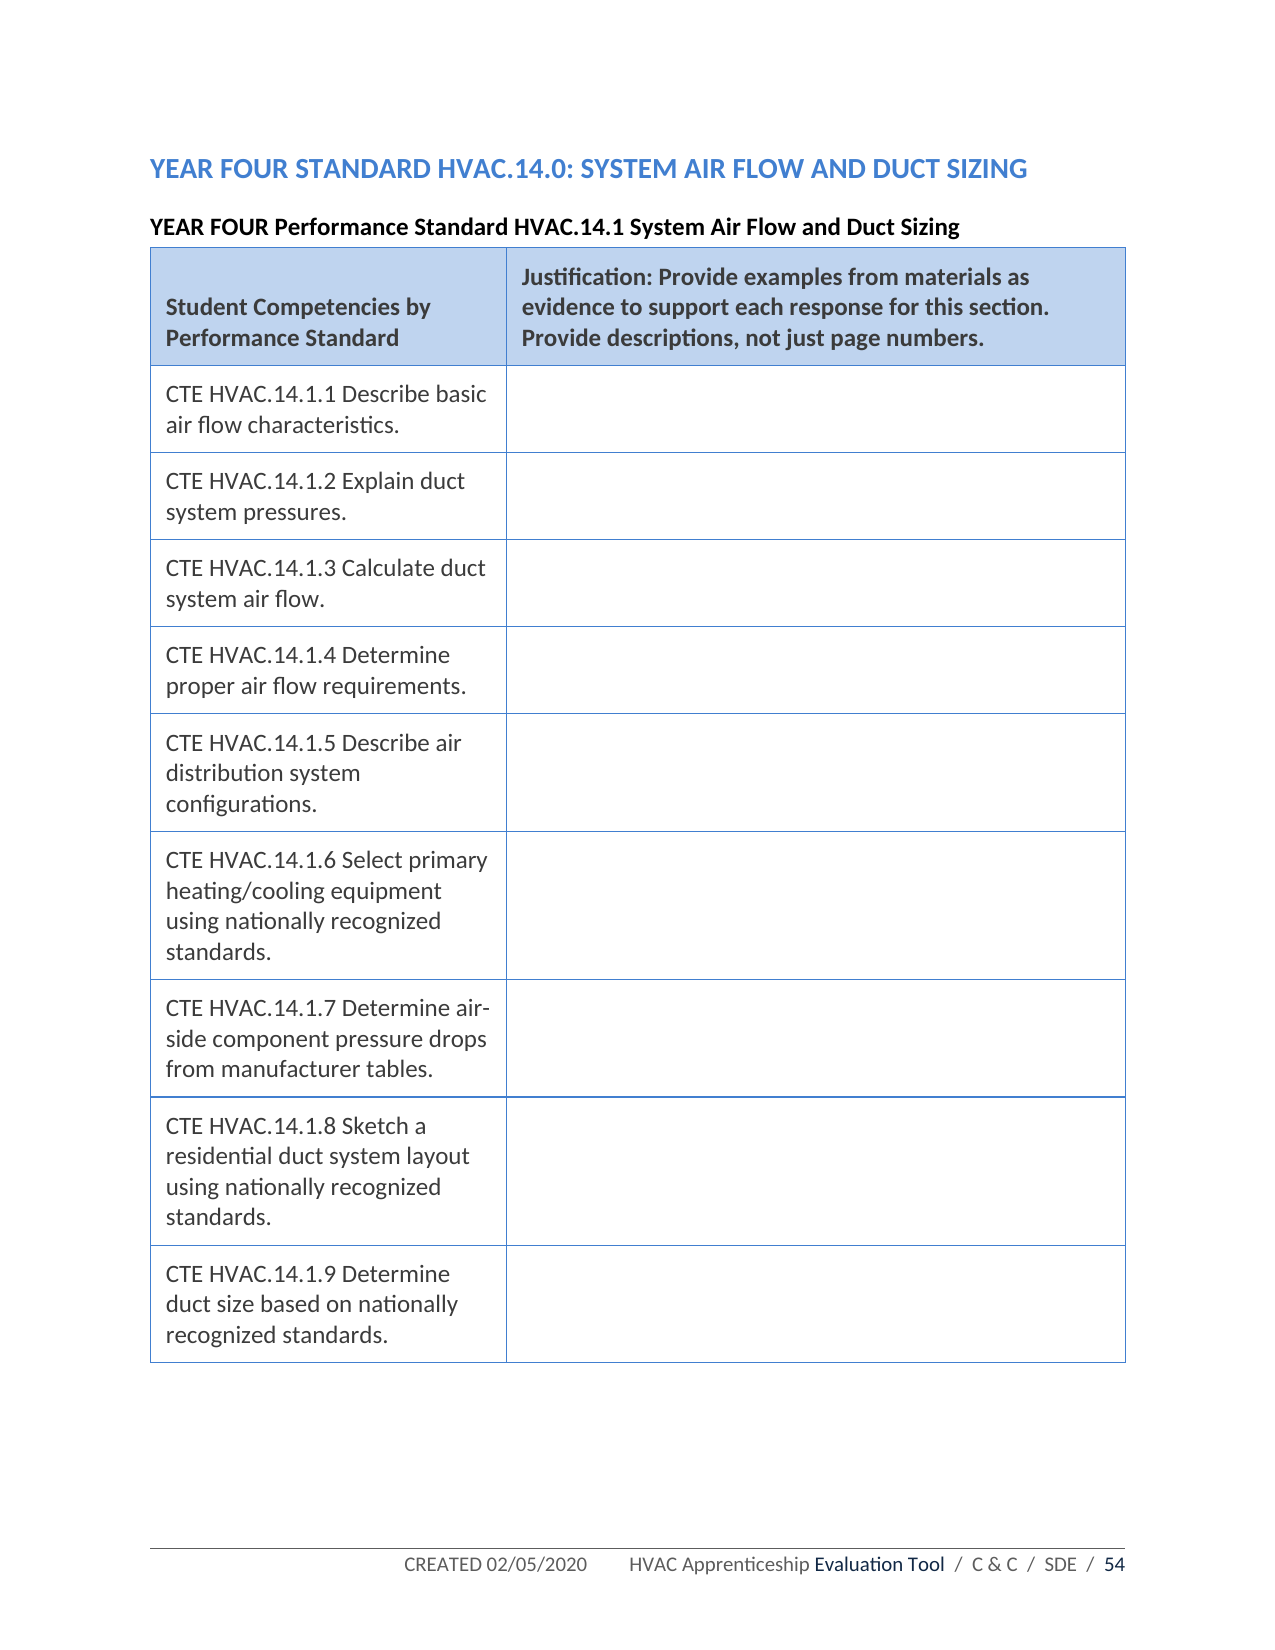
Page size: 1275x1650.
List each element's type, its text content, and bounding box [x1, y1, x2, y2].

table_cell CTE HVAC.14.1.9 Determine duct size based on nationally recognized standards. [151, 1246, 506, 1362]
table_cell CTE HVAC.14.1.7 Determine air-side component pressure drops from manufacturer tables. [151, 980, 506, 1096]
table_cell [507, 540, 1125, 626]
table_cell CTE HVAC.14.1.8 Sketch a residential duct system layout using nationally recognized standards. [151, 1098, 506, 1244]
subtitle YEAR FOUR Performance Standard HVAC.14.1 System Air Flow and Duct Sizing [150, 211, 1125, 241]
table_cell [507, 980, 1125, 1096]
table_cell [507, 832, 1125, 979]
table_cell CTE HVAC.14.1.6 Select primary heating/cooling equipment using nationally recognized standards. [151, 832, 506, 979]
table_cell CTE HVAC.14.1.5 Describe air distribution system configurations. [151, 714, 506, 831]
table_cell [507, 627, 1125, 713]
table_cell [507, 1246, 1125, 1362]
table_cell [507, 714, 1125, 831]
subtitle YEAR FOUR Standard HVAC.14.0: System Air Flow and Duct Sizing [150, 150, 1125, 186]
table_cell [507, 1098, 1125, 1244]
table_cell CTE HVAC.14.1.1 Describe basic air flow characteristics. [151, 366, 506, 452]
table_cell CTE HVAC.14.1.4 Determine proper air flow requirements. [151, 627, 506, 713]
table_cell CTE HVAC.14.1.2 Explain duct system pressures. [151, 453, 506, 539]
table_header Justification: Provide examples from materials as evidence to support each response for this section. Provide descriptions, not just page numbers. [507, 248, 1125, 365]
table_header Student Competencies by Performance Standard [151, 248, 506, 365]
table_cell [507, 366, 1125, 452]
table_cell CTE HVAC.14.1.3 Calculate duct system air flow. [151, 540, 506, 626]
table_cell [507, 453, 1125, 539]
